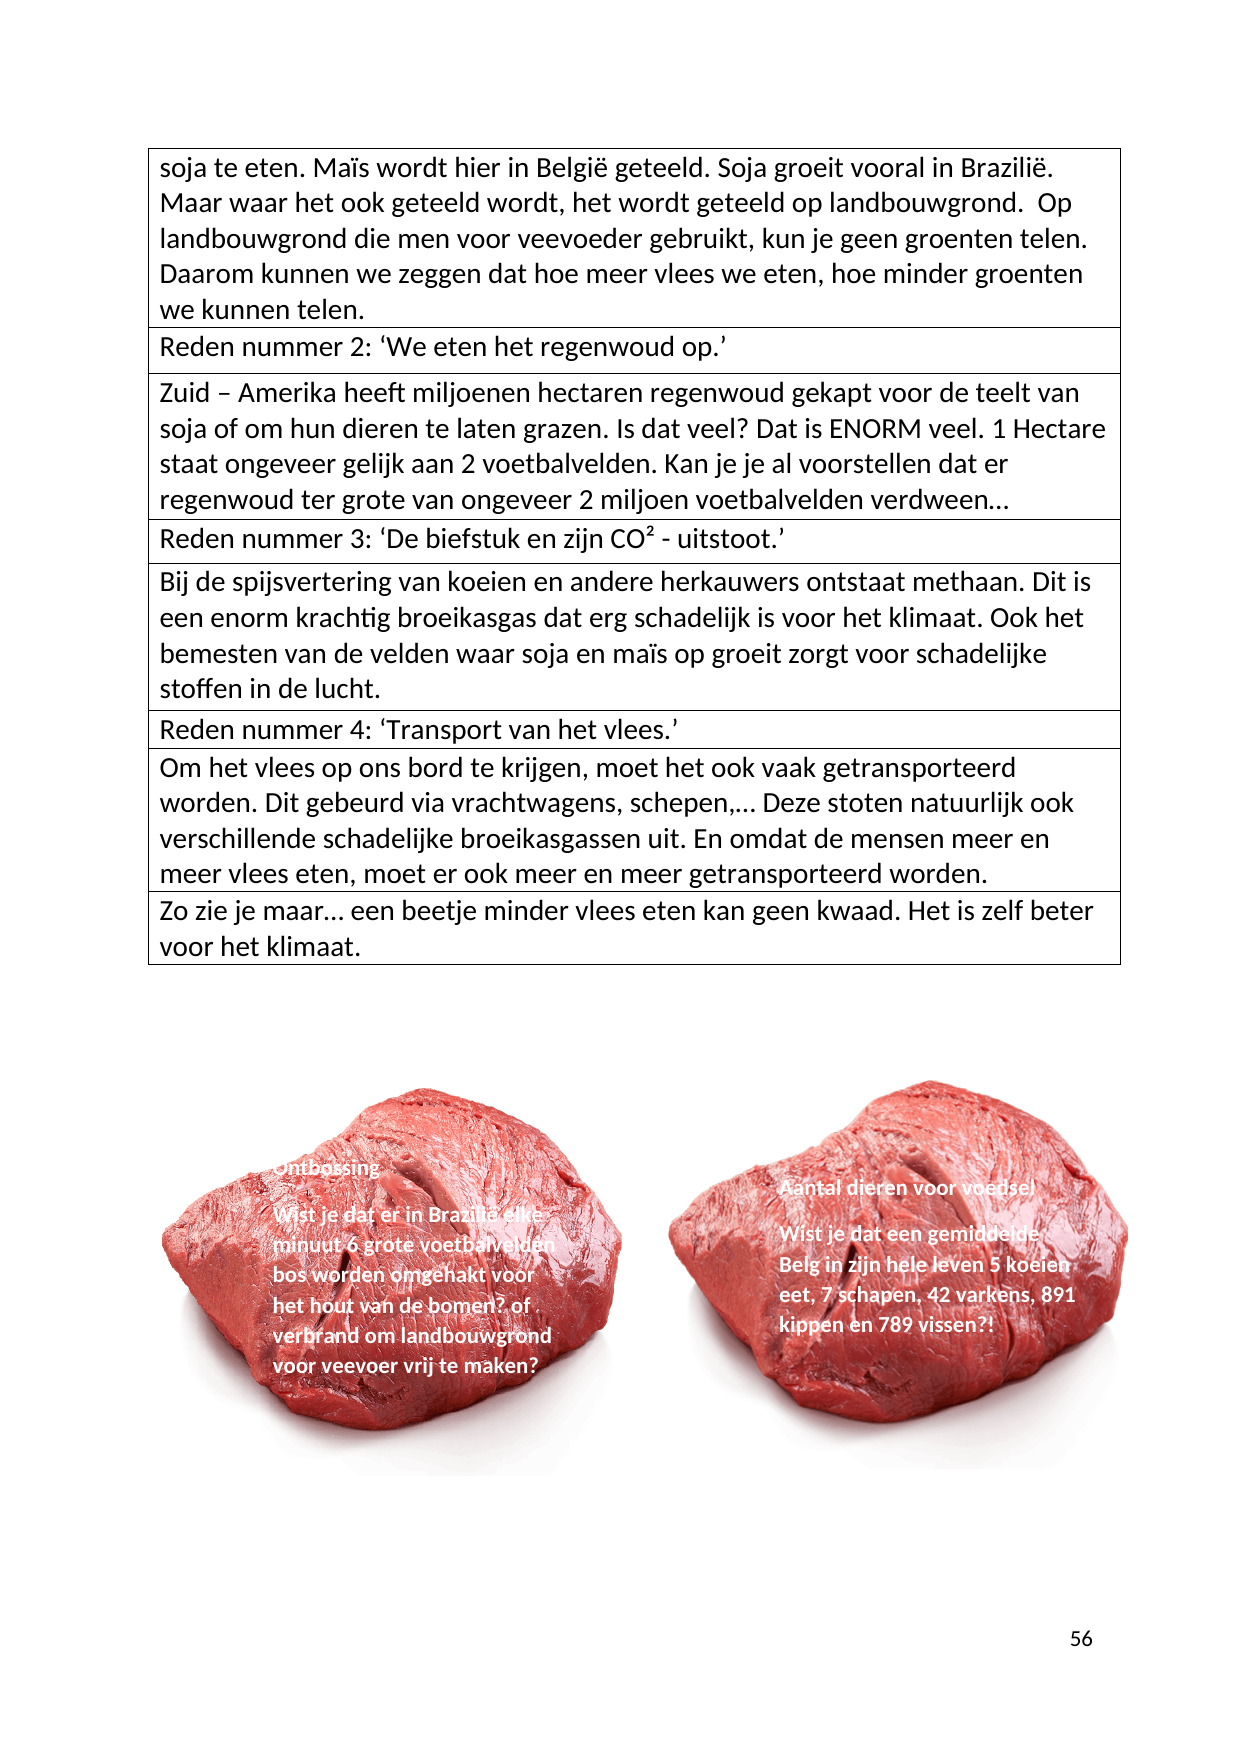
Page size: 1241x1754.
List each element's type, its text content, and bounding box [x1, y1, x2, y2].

table_header [647, 1015, 1146, 1519]
table_header [148, 1015, 647, 1519]
picture [162, 1044, 622, 1476]
table_cell Zo zie je maar… een beetje minder vlees eten kan geen kwaad. Het is zelf beter voor het klimaat. [149, 892, 1120, 963]
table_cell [149, 149, 1120, 327]
table_cell Reden nummer 4: ‘Transport van het vlees.’ [149, 711, 1120, 748]
table_cell Bij de spijsvertering van koeien en andere herkauwers ontstaat methaan. Dit is een enorm krachtig broeikasgas dat erg schadelijk is voor het klimaat. Ook het bemesten van de velden waar soja en maïs op groeit zorgt voor schadelijke stoffen in de lucht. [149, 564, 1120, 710]
table_cell Reden nummer 2: ‘We eten het regenwoud op.’ [149, 328, 1120, 373]
table_cell Reden nummer 3: ‘De biefstuk en zijn CO² - uitstoot.’ [149, 520, 1120, 562]
table_cell Zuid – Amerika heeft miljoenen hectaren regenwoud gekapt voor de teelt van soja of om hun dieren te laten grazen. Is dat veel? Dat is ENORM veel. 1 Hectare staat ongeveer gelijk aan 2 voetbalvelden. Kan je je al voorstellen dat er regenwoud ter grote van ongeveer 2 miljoen voetbalvelden verdween… [149, 374, 1120, 519]
picture [668, 1037, 1129, 1469]
table_cell Om het vlees op ons bord te krijgen, moet het ook vaak getransporteerd worden. Dit gebeurd via vrachtwagens, schepen,… Deze stoten natuurlijk ook verschillende schadelijke broeikasgassen uit. En omdat de mensen meer en meer vlees eten, moet er ook meer en meer getransporteerd worden. [149, 749, 1120, 891]
